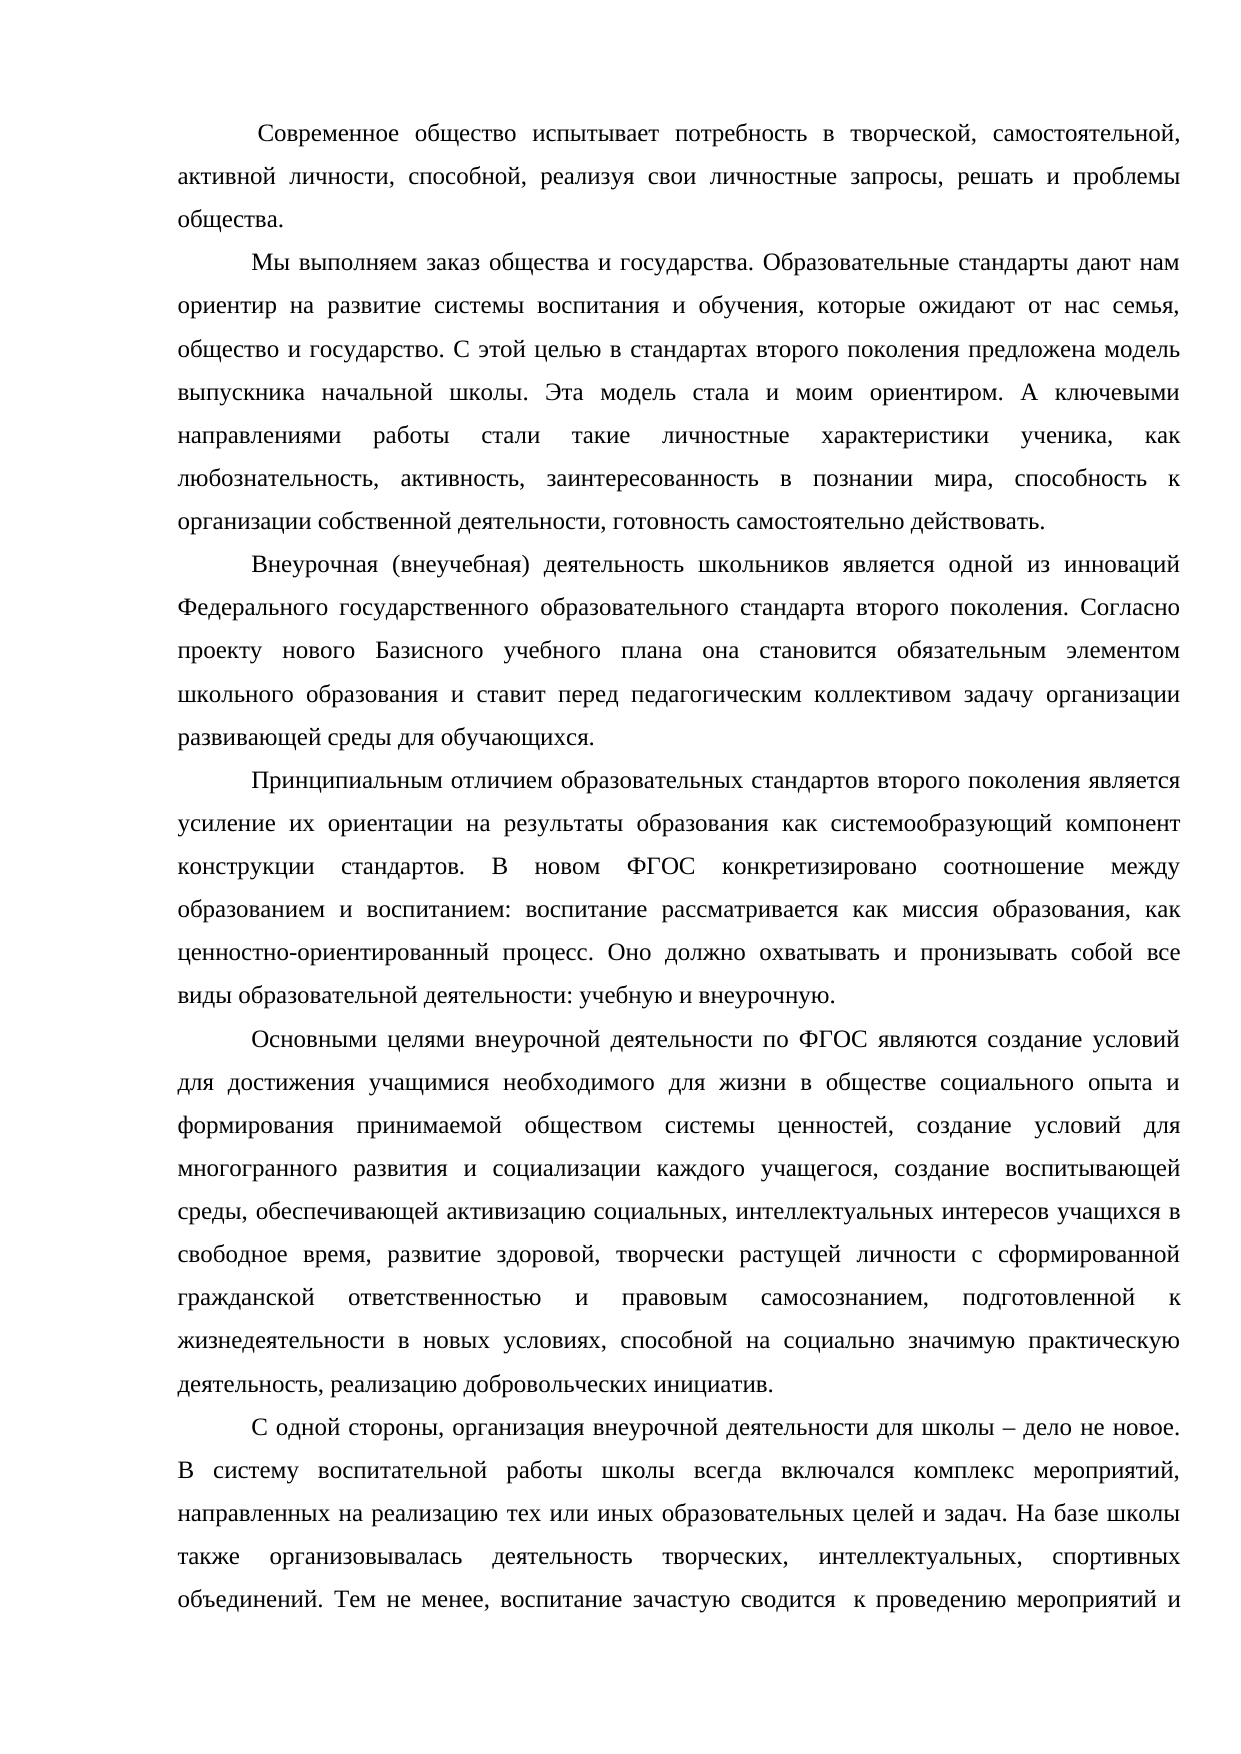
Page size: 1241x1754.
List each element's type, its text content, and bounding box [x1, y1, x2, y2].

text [177, 1412, 1181, 1613]
text Принципиальным отличием образовательных стандартов второго поколения является усиление их ориентации на результаты образования как системообразующий компонент конструкции стандартов. В новом ФГОС конкретизировано соотношение между образованием и воспитанием: воспитание рассматривается как миссия образования, как ценностно-ориентированный процесс. Оно должно охватывать и пронизывать собой все виды образовательной деятельности: учебную и внеурочную. [177, 765, 1181, 1009]
text Основными целями внеурочной деятельности по ФГОС являются создание условий для достижения учащимися необходимого для жизни в обществе социального опыта и формирования принимаемой обществом системы ценностей, создание условий для многогранного развития и социализации каждого учащегося, создание воспитывающей среды, обеспечивающей активизацию социальных, интеллектуальных интересов учащихся в свободное время, развитие здоровой, творчески растущей личности с сформированной гражданской ответственностью и правовым самосознанием, подготовленной к жизнедеятельности в новых условиях, способной на социально значимую практическую деятельность, реализацию добровольческих инициатив. [177, 1024, 1181, 1397]
text Современное общество испытывает потребность в творческой, самостоятельной, активной личности, способной, реализуя свои личностные запросы, решать и проблемы общества. [177, 118, 1181, 233]
text Мы выполняем заказ общества и государства. Образовательные стандарты дают нам ориентир на развитие системы воспитания и обучения, которые ожидают от нас семья, общество и государство. С этой целью в стандартах второго поколения предложена модель выпускника начальной школы. Эта модель стала и моим ориентиром. А ключевыми направлениями работы стали такие личностные характеристики ученика, как любознательность, активность, заинтересованность в познании мира, способность к организации собственной деятельности, готовность самостоятельно действовать. [177, 247, 1181, 535]
text Внеурочная (внеучебная) деятельность школьников является одной из инноваций Федерального государственного образовательного стандарта второго поколения. Согласно проекту нового Базисного учебного плана она становится обязательным элементом школьного образования и ставит перед педагогическим коллективом задачу организации развивающей среды для обучающихся. [177, 549, 1181, 751]
